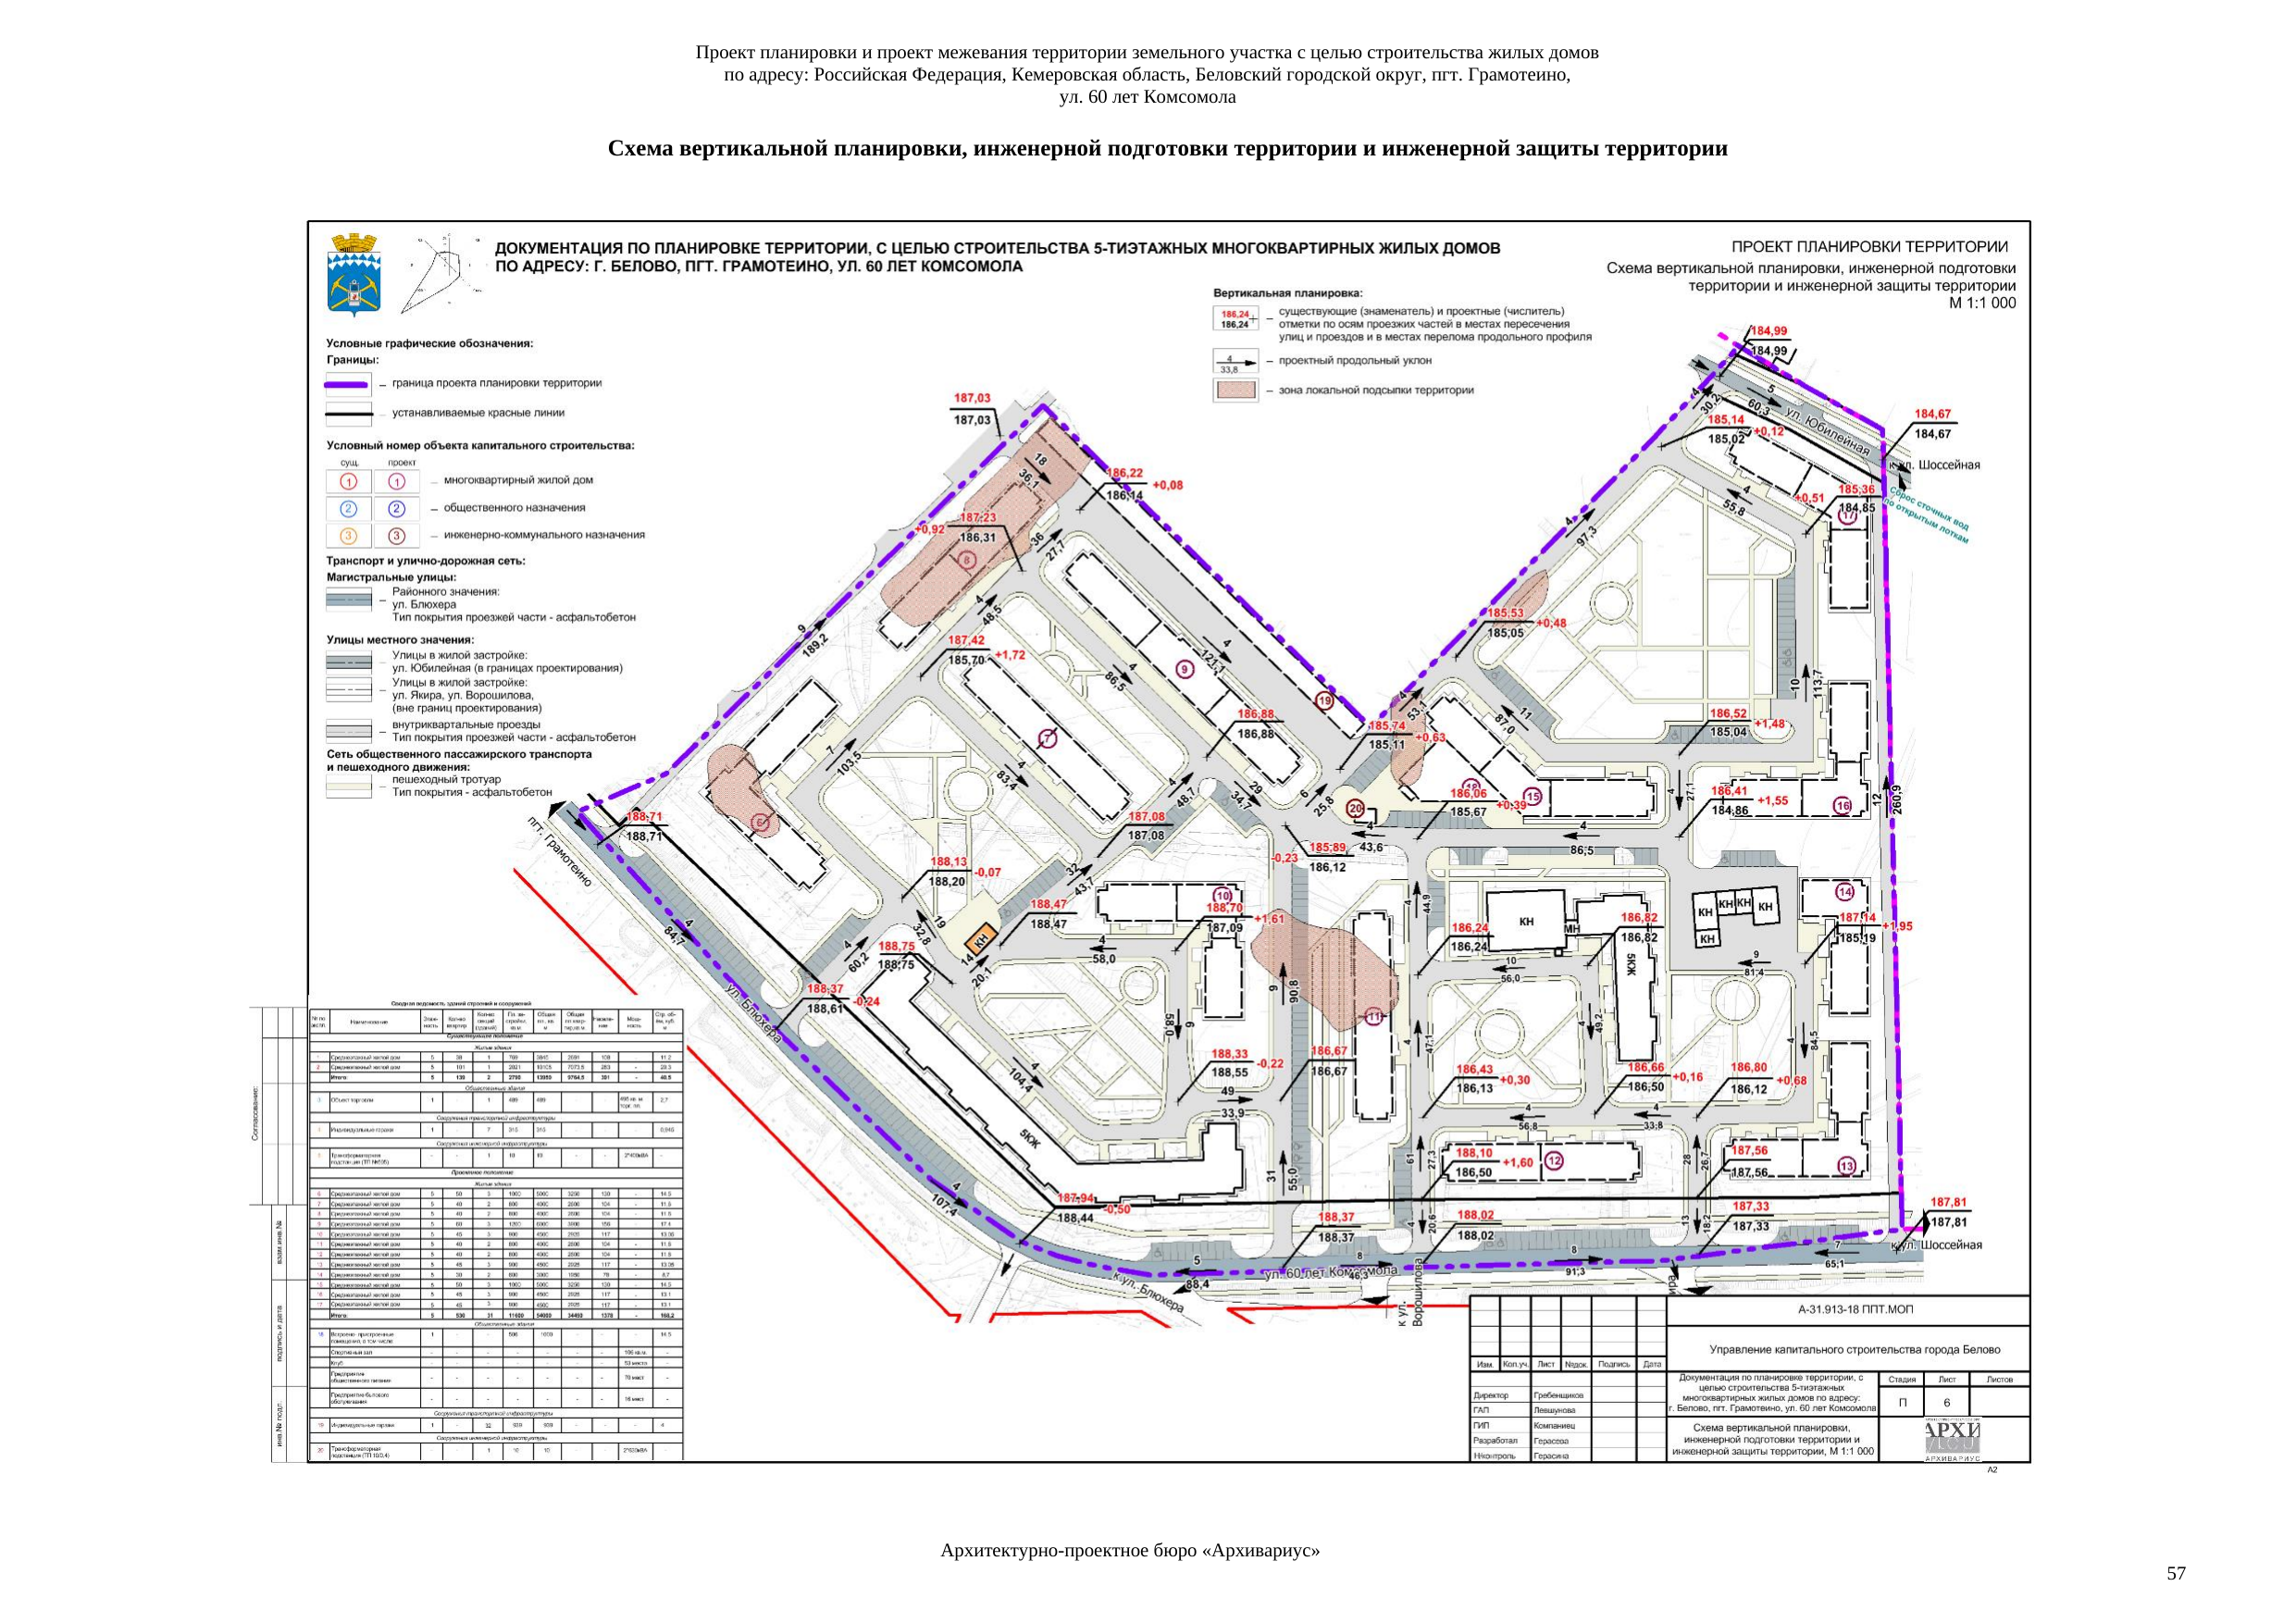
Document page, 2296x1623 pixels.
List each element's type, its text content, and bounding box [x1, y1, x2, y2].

picture [249, 206, 2047, 1478]
text Схема вертикальной планировки, инженерной подготовки территории и инженерной защиты территории [150, 134, 2186, 160]
